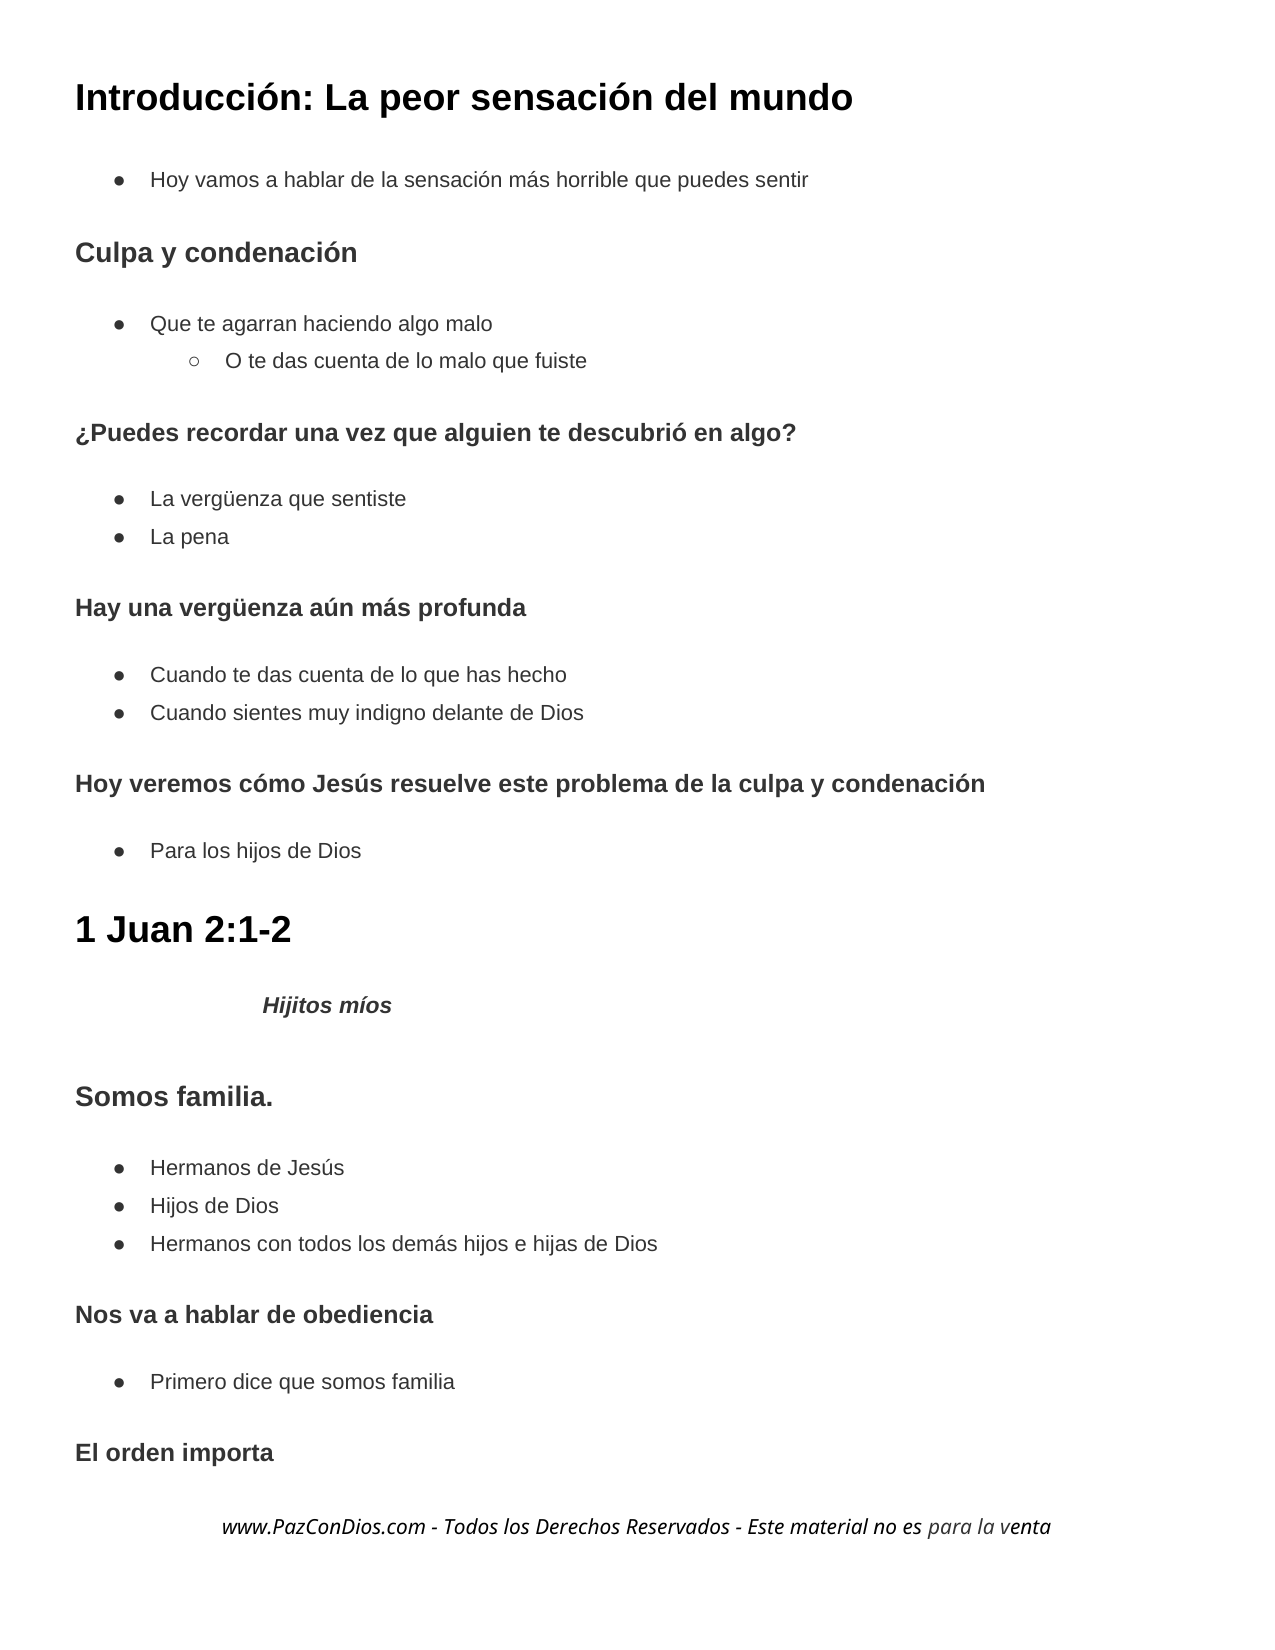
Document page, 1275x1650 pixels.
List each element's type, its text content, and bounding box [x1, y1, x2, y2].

list Hermanos de Jesús [112, 1155, 1200, 1180]
subtitle Hoy veremos cómo Jesús resuelve este problema de la culpa y condenación [75, 769, 1200, 798]
title Hijitos míos [262, 992, 937, 1019]
list La pena [112, 524, 1200, 549]
list Hermanos con todos los demás hijos e hijas de Dios [112, 1231, 1200, 1256]
subtitle ¿Puedes recordar una vez que alguien te descubrió en algo? [75, 417, 1200, 446]
list Cuando te das cuenta de lo que has hecho [112, 662, 1200, 687]
subtitle Culpa y condenación [75, 236, 1200, 268]
list Primero dice que somos familia [112, 1369, 1200, 1394]
subtitle El orden importa [75, 1438, 1200, 1466]
subtitle 1 Juan 2:1-2 [75, 907, 1200, 950]
subtitle Introducción: La peor sensación del mundo [75, 75, 1200, 118]
subtitle Somos familia. [75, 1080, 1200, 1113]
subtitle Hay una vergüenza aún más profunda [75, 593, 1200, 622]
list Que te agarran haciendo algo malo [112, 311, 1200, 336]
list Hijos de Dios [112, 1193, 1200, 1218]
list Para los hijos de Dios [112, 838, 1200, 863]
subtitle Nos va a hablar de obediencia [75, 1300, 1200, 1328]
list O te das cuenta de lo malo que fuiste [187, 348, 1200, 374]
list Cuando sientes muy indigno delante de Dios [112, 700, 1200, 725]
list Hoy vamos a hablar de la sensación más horrible que puedes sentir [112, 167, 1200, 192]
list La vergüenza que sentiste [112, 486, 1200, 512]
